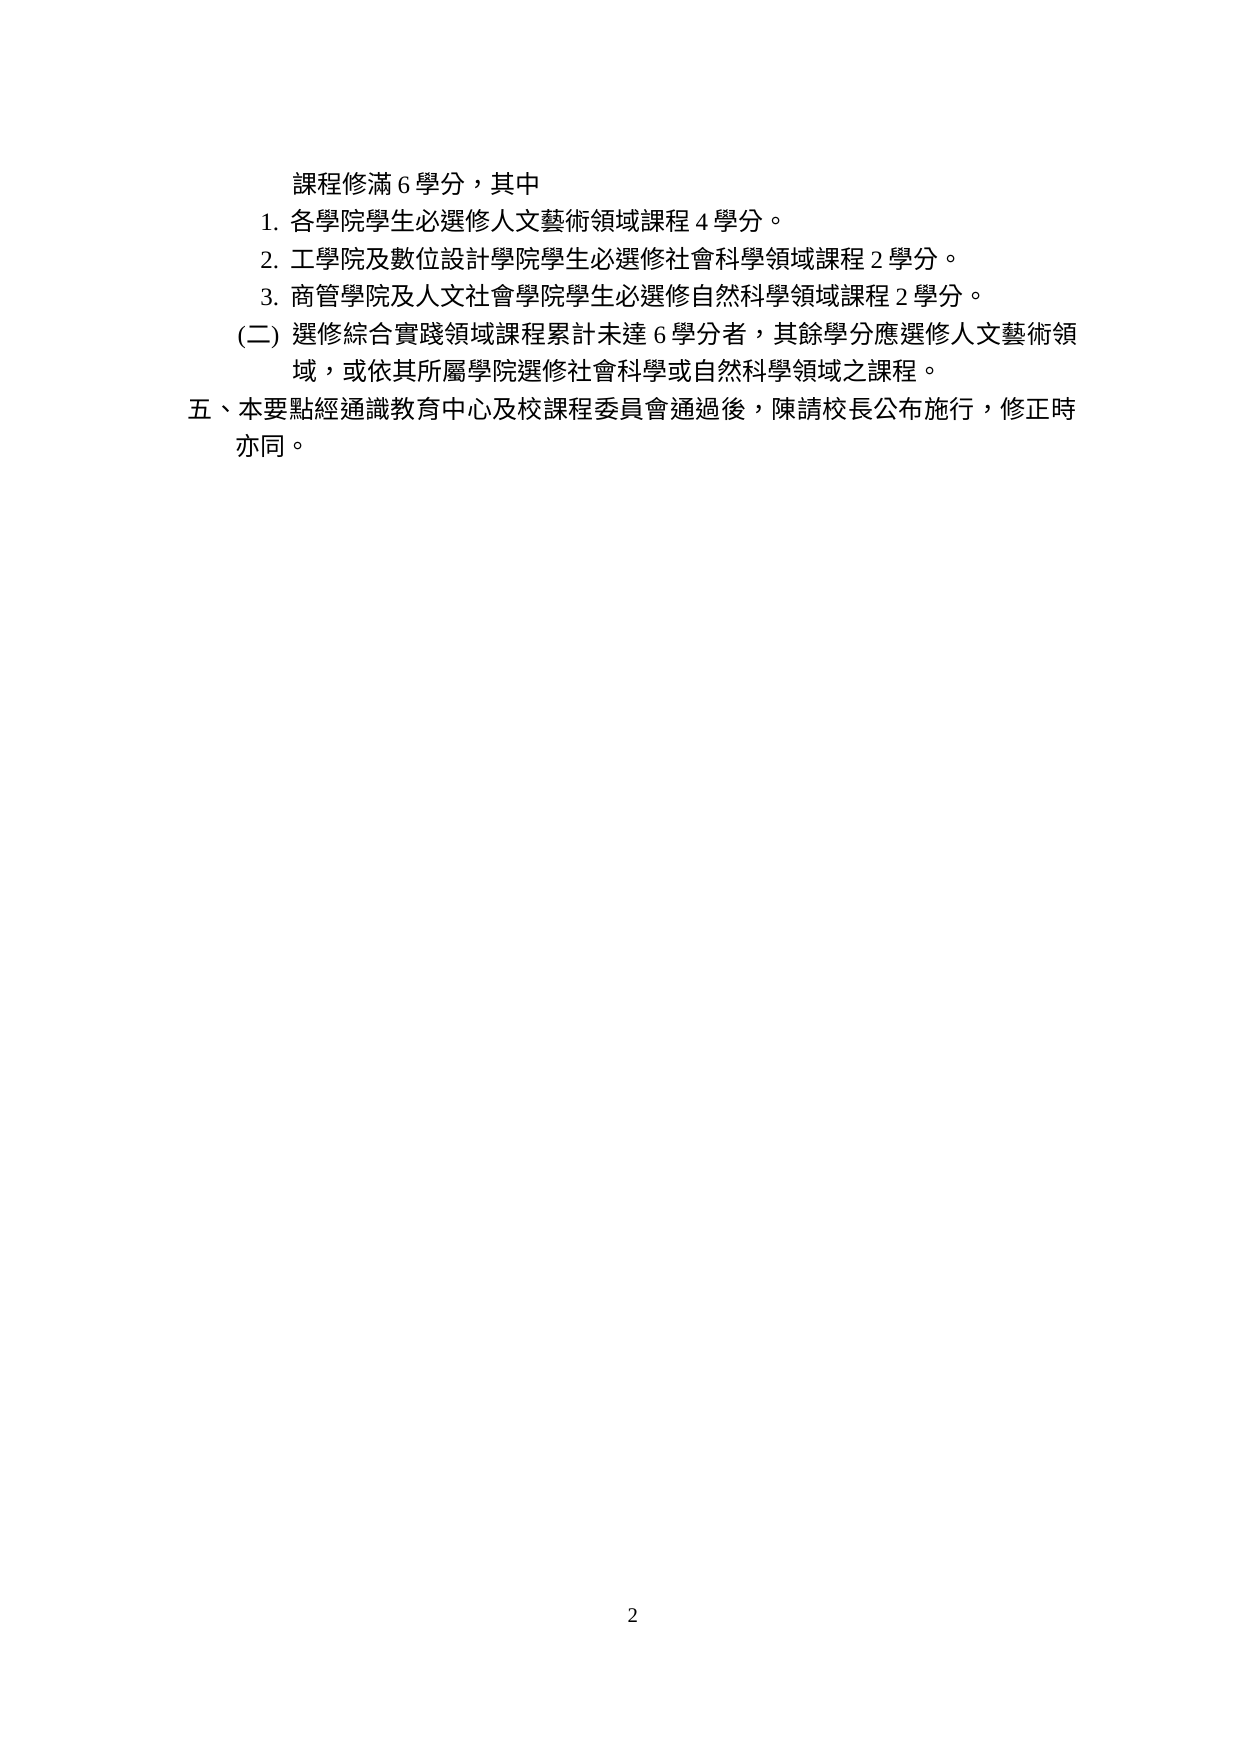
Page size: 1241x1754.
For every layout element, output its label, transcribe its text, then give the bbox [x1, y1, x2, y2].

list 商管學院及人文社會學院學生必選修自然科學領域課程2學分。 [260, 276, 1078, 314]
list 工學院及數位設計學院學生必選修社會科學領域課程2學分。 [260, 239, 1078, 276]
text 五、本要點經通識教育中心及校課程委員會通過後，陳請校長公布施行，修正時亦同。 [187, 389, 1078, 464]
list 各學院學生必選修人文藝術領域課程4學分。 [260, 201, 1078, 239]
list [237, 164, 1078, 201]
list 選修綜合實踐領域課程累計未達6學分者，其餘學分應選修人文藝術領域，或依其所屬學院選修社會科學或自然科學領域之課程。 [237, 314, 1078, 389]
